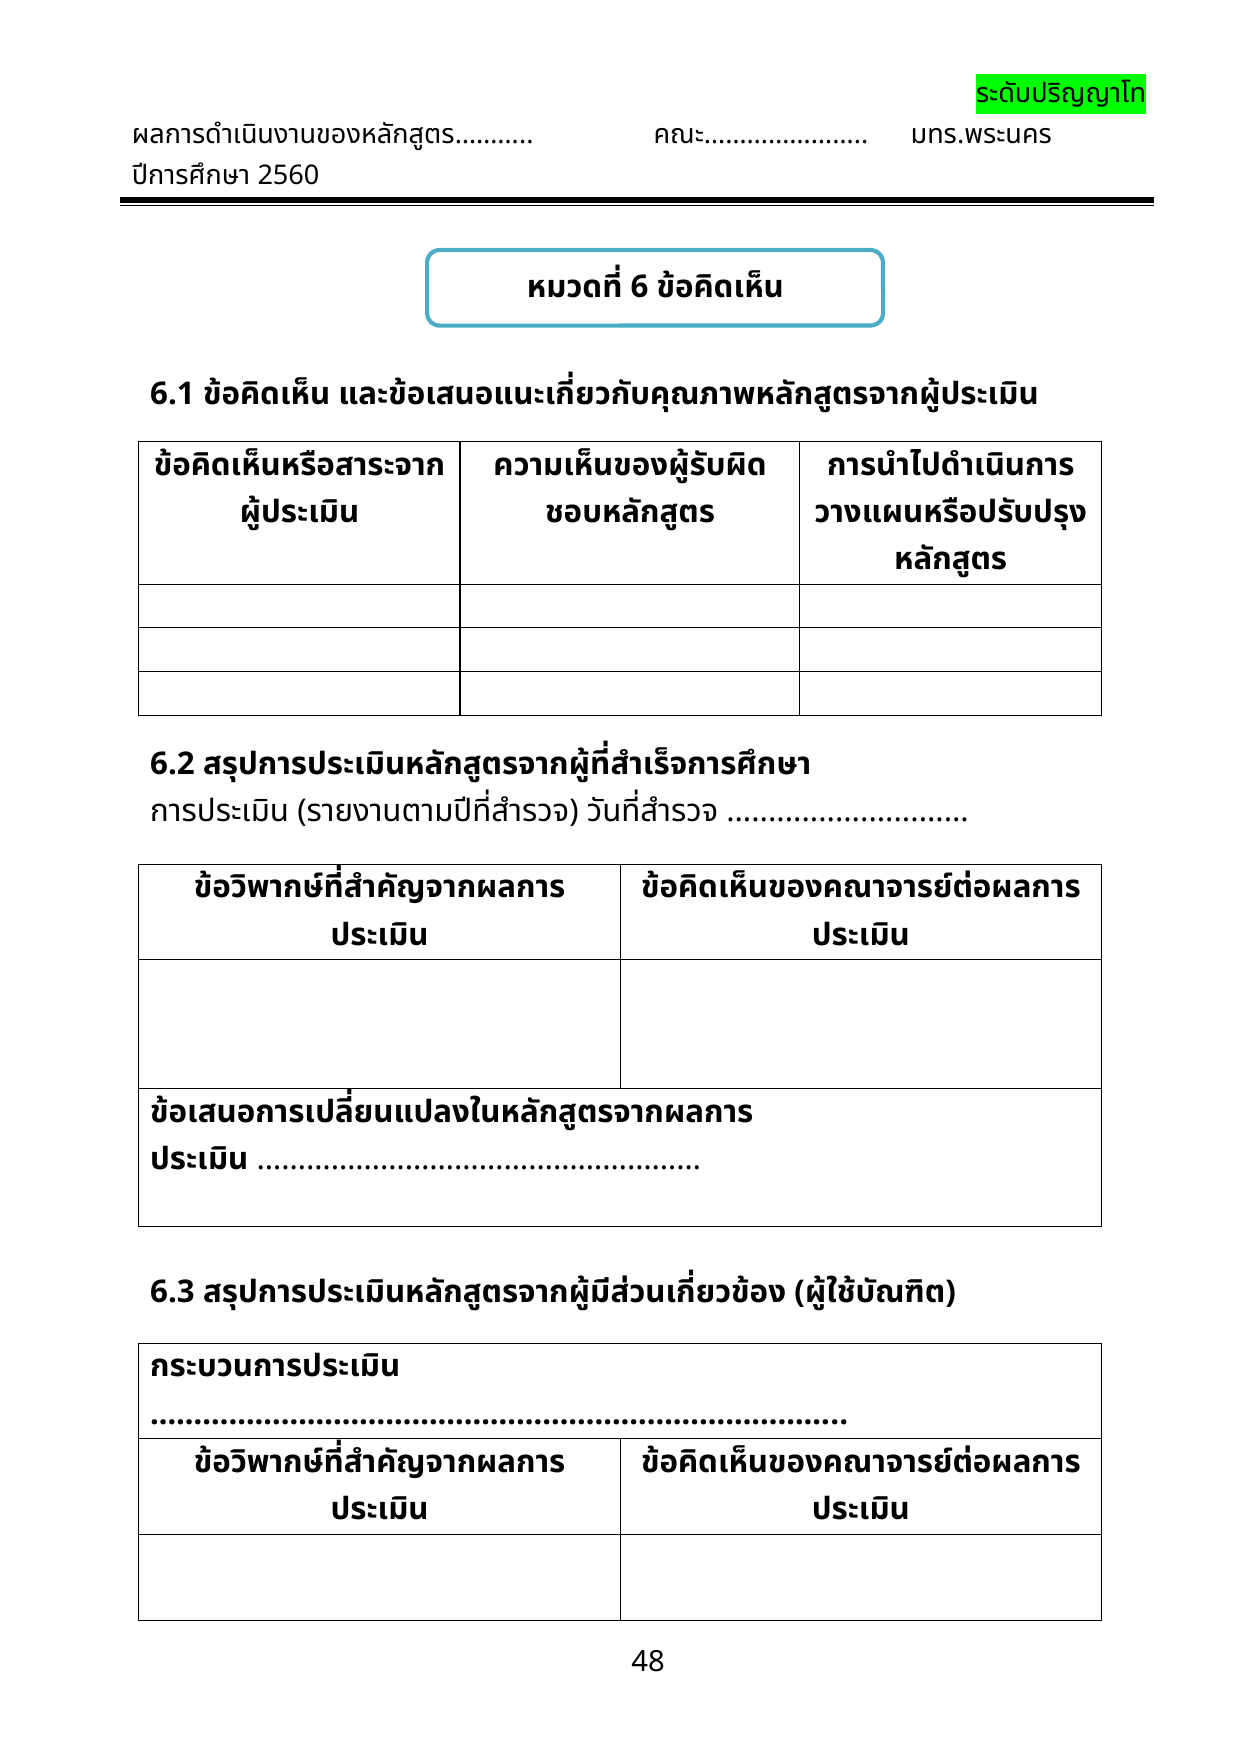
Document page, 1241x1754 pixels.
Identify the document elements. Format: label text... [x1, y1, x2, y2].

table_cell ข้อวิพากษ์ที่สำคัญจากผลการประเมิน [139, 1439, 620, 1534]
table_cell [621, 1535, 1101, 1620]
table_header ข้อคิดเห็นหรือสาระจากผู้ประเมิน [139, 442, 459, 584]
table_cell ข้อเสนอการเปลี่ยนแปลงในหลักสูตรจากผลการประเมิน ……………………………………………… [139, 1089, 1101, 1226]
table_header ข้อคิดเห็นของคณาจารย์ต่อผลการประเมิน [621, 865, 1101, 959]
table_cell [800, 628, 1101, 671]
table_cell [139, 1535, 620, 1620]
table_header ความเห็นของผู้รับผิดชอบหลักสูตร [461, 442, 799, 584]
table_cell [139, 672, 459, 714]
text การประเมิน (รายงานตามปีที่สำรวจ) วันที่สำรวจ ............................. [150, 788, 1146, 836]
text 6.1 ข้อคิดเห็น และข้อเสนอแนะเกี่ยวกับคุณภาพหลักสูตรจากผู้ประเมิน [150, 371, 1146, 418]
table_header ข้อวิพากษ์ที่สำคัญจากผลการประเมิน [139, 865, 620, 959]
table_cell [139, 960, 620, 1088]
table_cell [800, 585, 1101, 627]
table_cell ข้อคิดเห็นของคณาจารย์ต่อผลการประเมิน [621, 1439, 1101, 1534]
table_cell [621, 960, 1101, 1088]
table_cell [139, 585, 459, 627]
table_cell [800, 672, 1101, 714]
table_cell [461, 585, 799, 627]
table_header กระบวนการประเมิน …………………………………………………………………….. [139, 1344, 1101, 1438]
table_cell [139, 628, 459, 671]
table_header การนำไปดำเนินการวางแผนหรือปรับปรุงหลักสูตร [800, 442, 1101, 584]
table_cell [461, 628, 799, 671]
text 6.3 สรุปการประเมินหลักสูตรจากผู้มีส่วนเกี่ยวข้อง (ผู้ใช้บัณฑิต) [150, 1269, 1146, 1317]
text 6.2 สรุปการประเมินหลักสูตรจากผู้ที่สำเร็จการศึกษา [150, 741, 1146, 788]
table_cell [461, 672, 799, 714]
